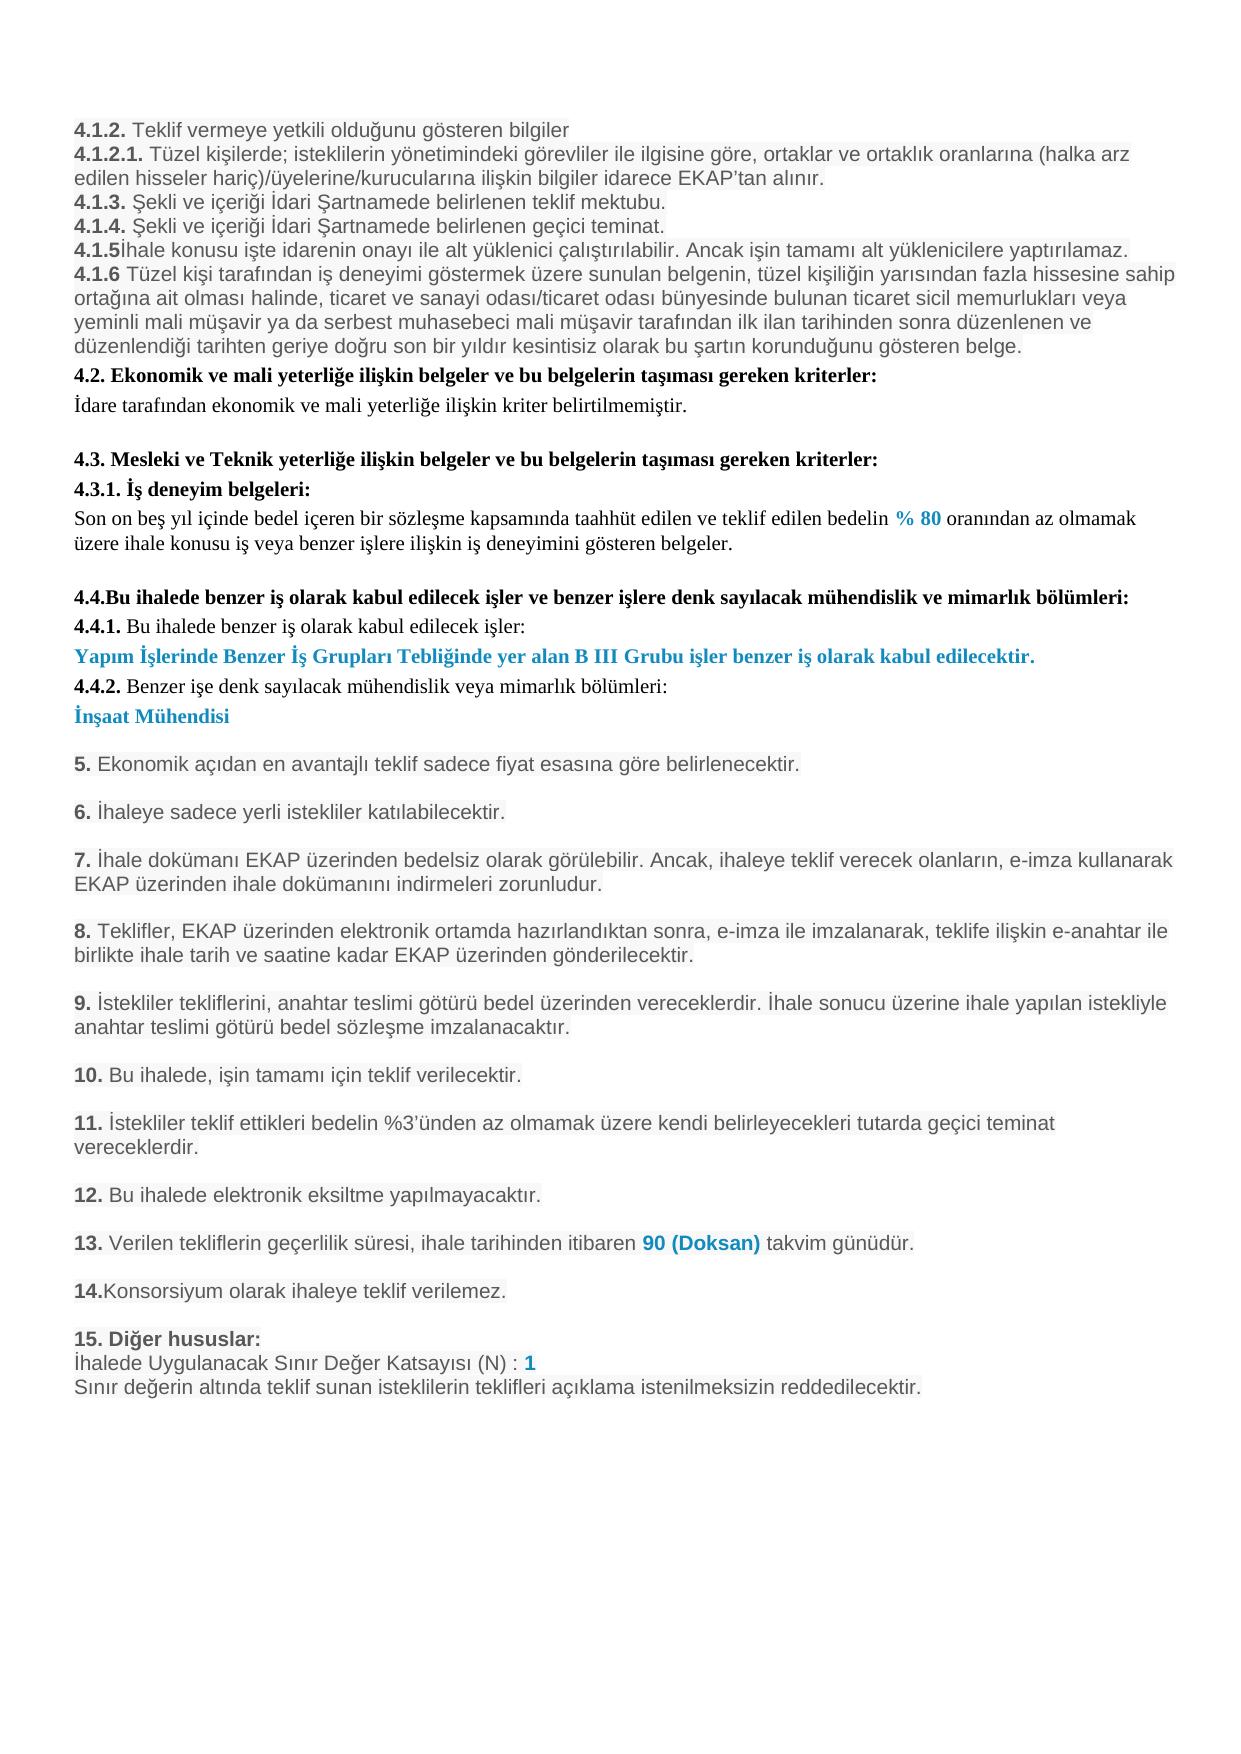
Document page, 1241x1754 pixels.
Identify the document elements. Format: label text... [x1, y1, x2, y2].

table_header 4.3. Mesleki ve Teknik yeterliğe ilişkin belgeler ve bu belgelerin taşıması gereken kriterler: [74, 441, 1181, 471]
table_cell 4.3.1. İş deneyim belgeleri: [74, 471, 1181, 501]
table_cell İdare tarafından ekonomik ve mali yeterliğe ilişkin kriter belirtilmemiştir. [74, 388, 1181, 417]
text İhalede Uygulanacak Sınır Değer Katsayısı (N) : 1 Sınır değerin altında teklif sunan isteklilerin teklifleri açıklama istenilmeksizin reddedilecektir. [74, 1351, 1181, 1398]
table_header 4.2. Ekonomik ve mali yeterliğe ilişkin belgeler ve bu belgelerin taşıması gereken kriterler: [74, 358, 1181, 387]
table_header 4.4.Bu ihalede benzer iş olarak kabul edilecek işler ve benzer işlere denk sayılacak mühendislik ve mimarlık bölümleri: [74, 579, 1181, 609]
table_cell Yapım İşlerinde Benzer İş Grupları Tebliğinde yer alan B III Grubu işler benzer iş olarak kabul edilecektir. [74, 639, 1181, 668]
text 5. Ekonomik açıdan en avantajlı teklif sadece fiyat esasına göre belirlenecektir. 6. İhaleye sadece yerli istekliler katılabilecektir. 7. İhale dokümanı EKAP üzerinden bedelsiz olarak görülebilir. Ancak, ihaleye teklif verecek olanların, e-imza kullanarak EKAP üzerinden ihale dokümanını indirmeleri zorunludur. 8. Teklifler, EKAP üzerinden elektronik ortamda hazırlandıktan sonra, e-imza ile imzalanarak, teklife ilişkin e-anahtar ile birlikte ihale tarih ve saatine kadar EKAP üzerinden gönderilecektir. 9. İstekliler tekliflerini, anahtar teslimi götürü bedel üzerinden vereceklerdir. İhale sonucu üzerine ihale yapılan istekliyle anahtar teslimi götürü bedel sözleşme imzalanacaktır. 10. Bu ihalede, işin tamamı için teklif verilecektir. 11. İstekliler teklif ettikleri bedelin %3’ünden az olmamak üzere kendi belirleyecekleri tutarda geçici teminat vereceklerdir. 12. Bu ihalede elektronik eksiltme yapılmayacaktır. 13. Verilen tekliflerin geçerlilik süresi, ihale tarihinden itibaren 90 (Doksan) takvim günüdür. 14.Konsorsiyum olarak ihaleye teklif verilemez. 15. Diğer hususlar: [74, 728, 1181, 1351]
table_cell İnşaat Mühendisi [74, 698, 1181, 728]
table_cell 4.4.1. Bu ihalede benzer iş olarak kabul edilecek işler: [74, 609, 1181, 638]
table_cell Son on beş yıl içinde bedel içeren bir sözleşme kapsamında taahhüt edilen ve teklif edilen bedelin % 80 oranından az olmamak üzere ihale konusu iş veya benzer işlere ilişkin iş deneyimini gösteren belgeler. [74, 501, 1181, 555]
table_cell 4.4.2. Benzer işe denk sayılacak mühendislik veya mimarlık bölümleri: [74, 668, 1181, 698]
